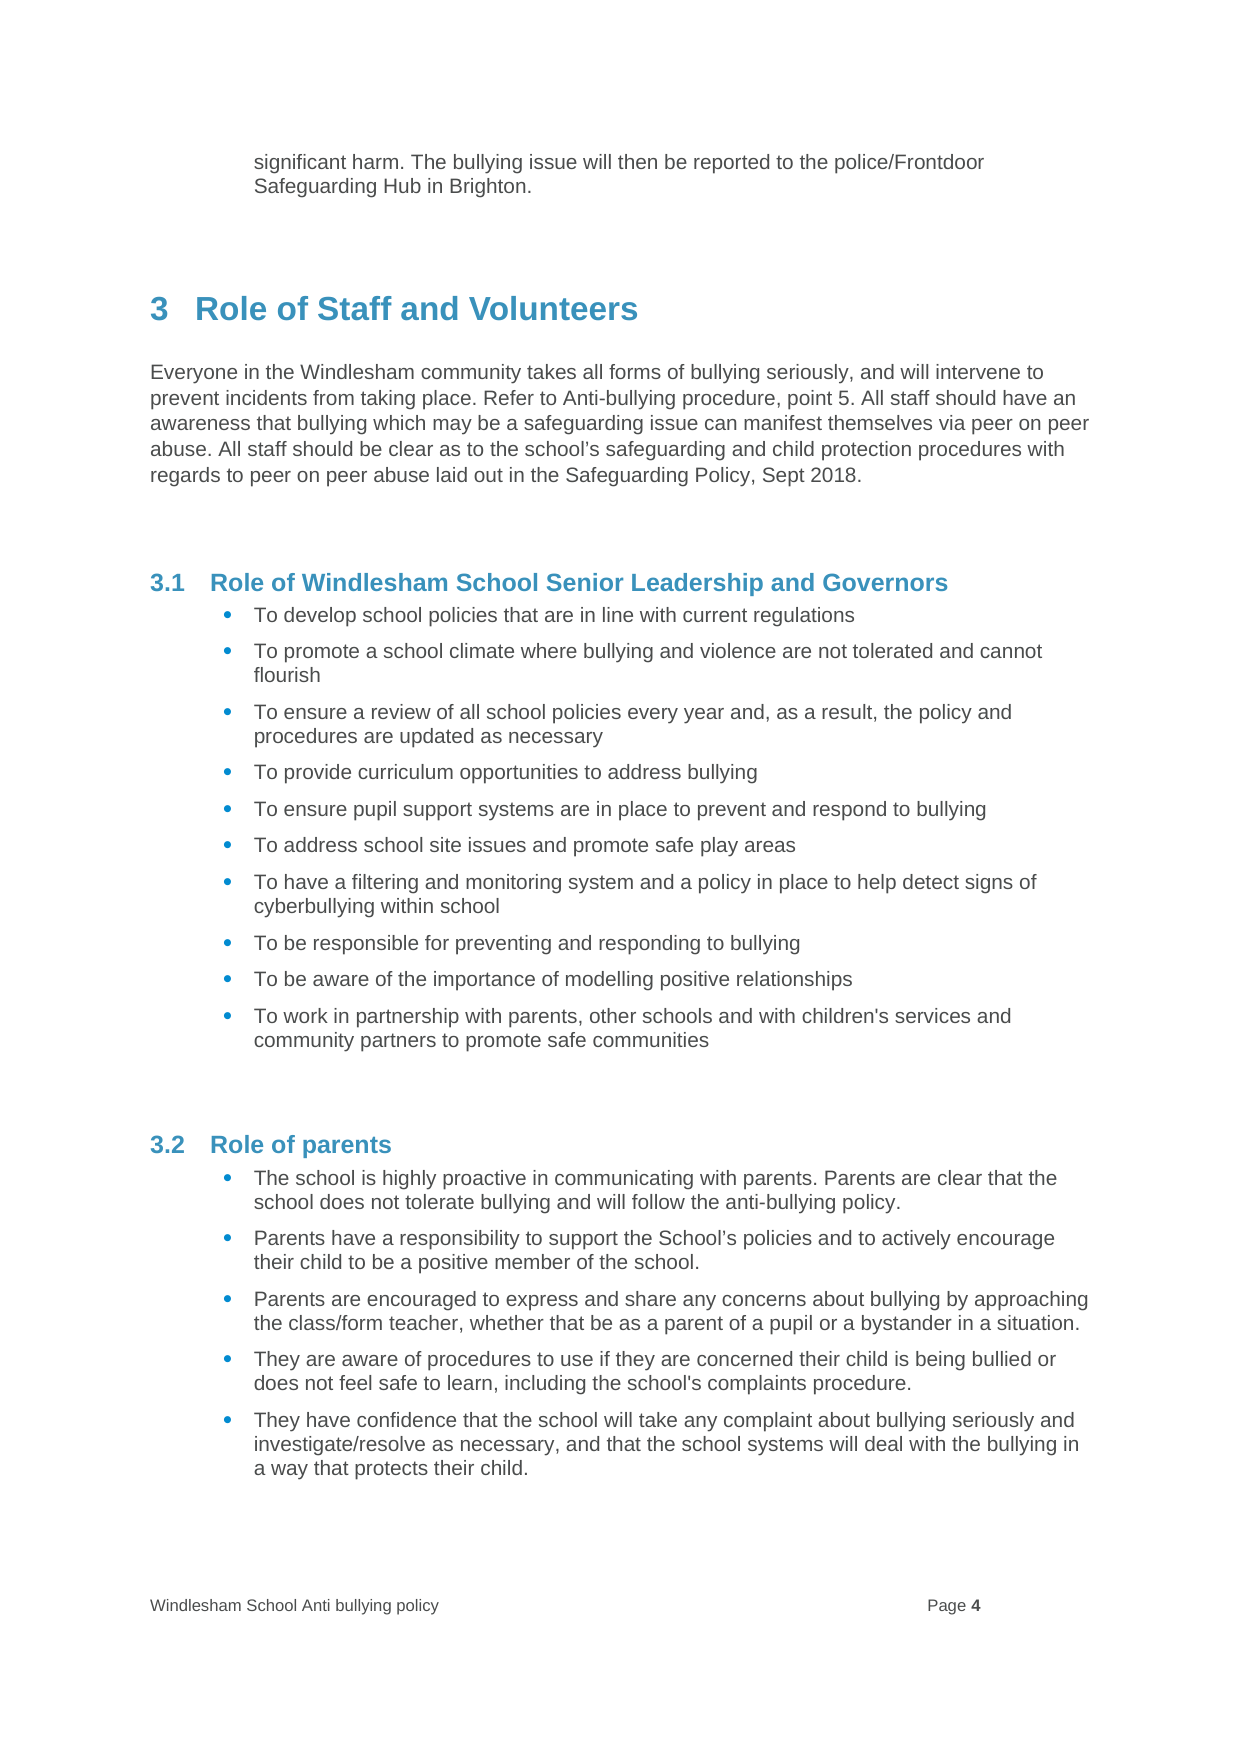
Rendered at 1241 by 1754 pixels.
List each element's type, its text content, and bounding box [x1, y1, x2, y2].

text To ensure pupil support systems are in place to prevent and respond to bullying [224, 797, 1090, 821]
text They have confidence that the school will take any complaint about bullying seriously and investigate/resolve as necessary, and that the school systems will deal with the bullying in a way that protects their child. [224, 1408, 1090, 1479]
text Everyone in the Windlesham community takes all forms of bullying seriously, and will intervene to prevent incidents from taking place. Refer to Anti-bullying procedure, point 5. All staff should have an awareness that bullying which may be a safeguarding issue can manifest themselves via peer on peer abuse. All staff should be clear as to the school’s safeguarding and child protection procedures with regards to peer on peer abuse laid out in the Safeguarding Policy, Sept 2018. [150, 359, 1090, 487]
text The school is highly proactive in communicating with parents. Parents are clear that the school does not tolerate bullying and will follow the anti-bullying policy. [224, 1166, 1090, 1213]
text To ensure a review of all school policies every year and, as a result, the policy and procedures are updated as necessary [224, 700, 1090, 748]
text To develop school policies that are in line with current regulations [224, 603, 1090, 627]
text To have a filtering and monitoring system and a policy in place to help detect signs of cyberbullying within school [224, 870, 1090, 918]
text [224, 150, 1090, 198]
text To provide curriculum opportunities to address bullying [224, 760, 1090, 784]
text To promote a school climate where bullying and violence are not tolerated and cannot flourish [224, 639, 1090, 687]
subtitle Role of parents [150, 1131, 1090, 1159]
text They are aware of procedures to use if they are concerned their child is being bullied or does not feel safe to learn, including the school's complaints procedure. [224, 1347, 1090, 1395]
subtitle Role of Windlesham School Senior Leadership and Governors [150, 568, 1090, 596]
text Parents are encouraged to express and share any concerns about bullying by approaching the class/form teacher, whether that be as a parent of a pupil or a bystander in a situation. [224, 1287, 1090, 1334]
subtitle Role of Staff and Volunteers [150, 289, 1090, 328]
text To address school site issues and promote safe play areas [224, 833, 1090, 857]
text Parents have a responsibility to support the School’s policies and to actively encourage their child to be a positive member of the school. [224, 1226, 1090, 1274]
text To be aware of the importance of modelling positive relationships [224, 967, 1090, 991]
text To be responsible for preventing and responding to bullying [224, 930, 1090, 954]
text To work in partnership with parents, other schools and with children's services and community partners to promote safe communities [224, 1003, 1090, 1052]
